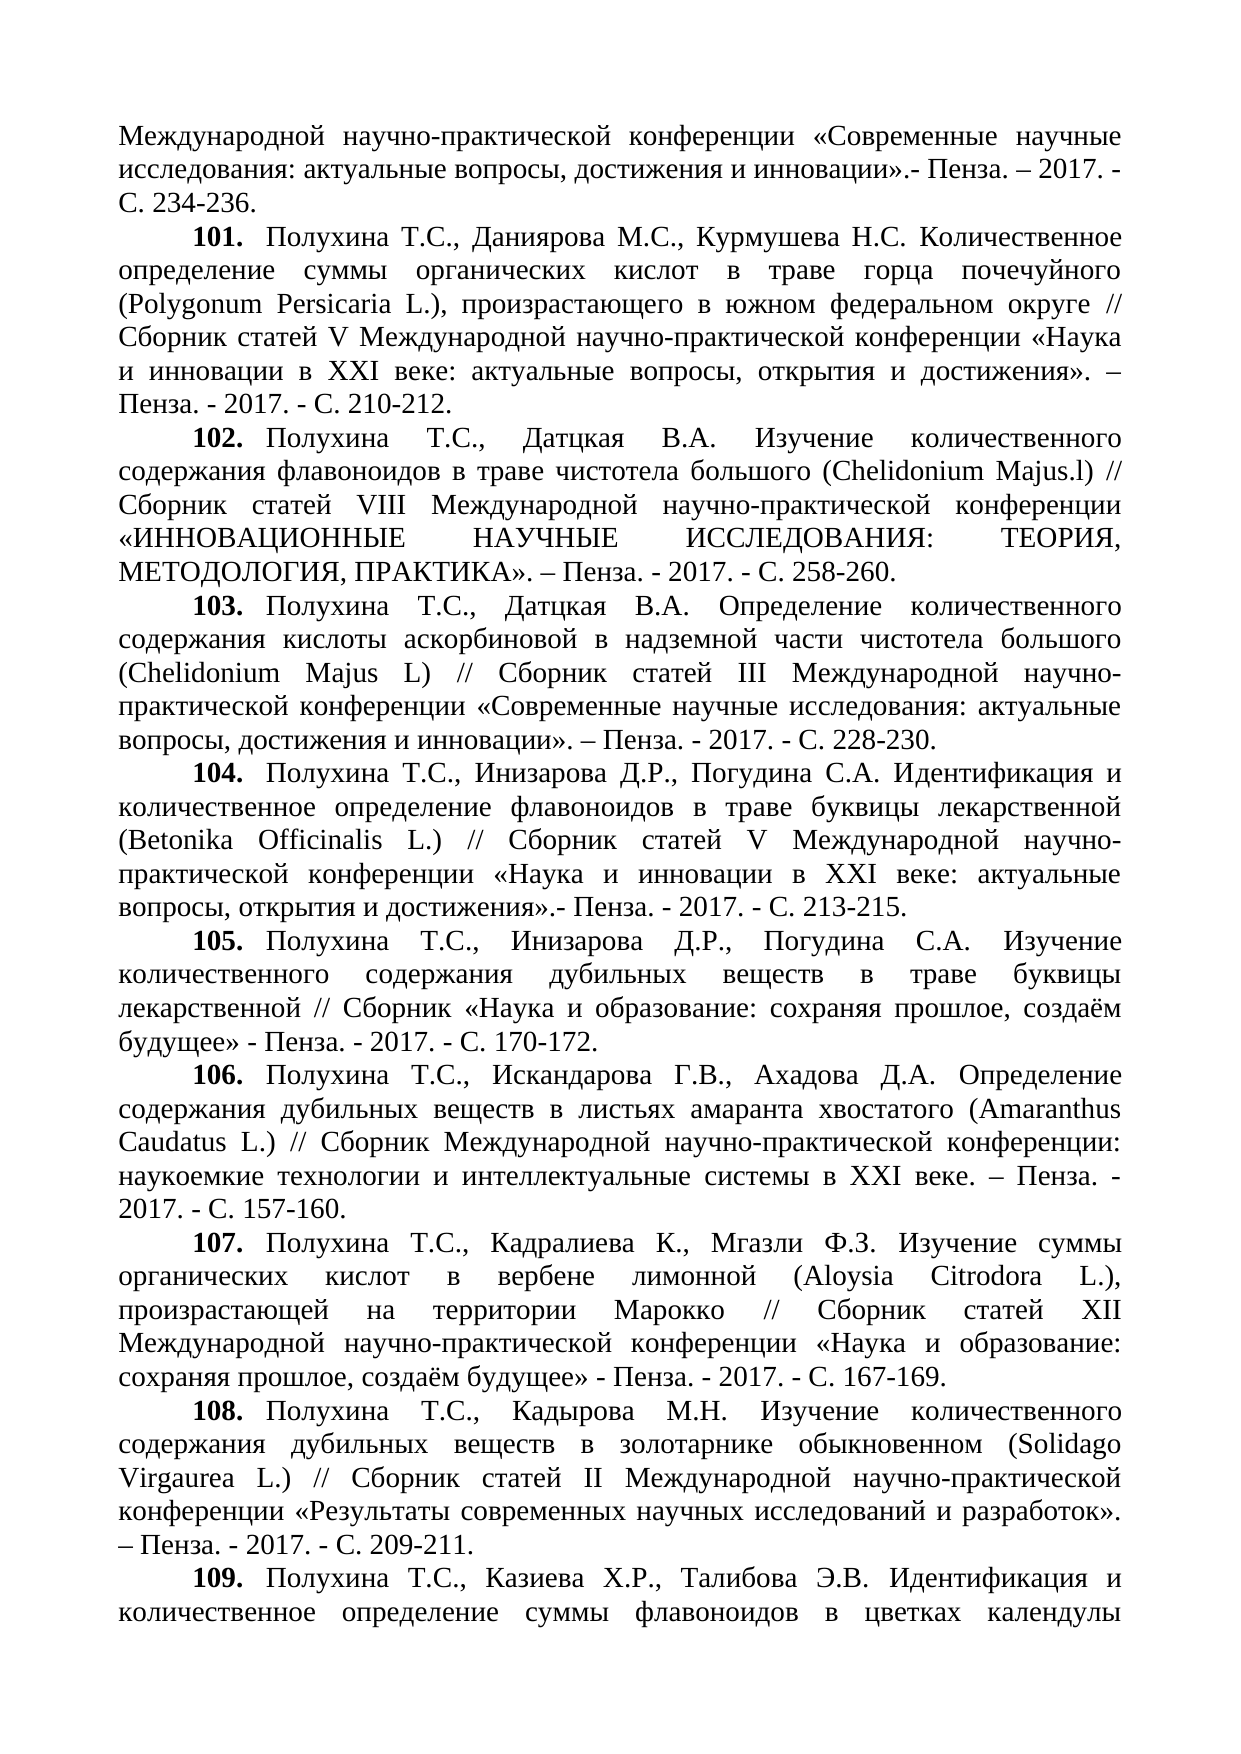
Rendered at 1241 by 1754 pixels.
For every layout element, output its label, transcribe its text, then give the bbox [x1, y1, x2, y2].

list Полухина Т.С., Датцкая В.А. Определение количественного содержания кислоты аскорбиновой в надземной части чистотела большого (Chelidonium Majus L) // Сборник статей III Международной научно-практической конференции «Современные научные исследования: актуальные вопросы, достижения и инновации». – Пенза. - 2017. - С. 228-230. [118, 588, 1122, 755]
list Полухина Т.С., Даниярова М.С., Курмушева Н.С. Количественное определение суммы органических кислот в траве горца почечуйного (Polygonum Persicaria L.), произрастающего в южном федеральном округе // Сборник статей V Международной научно-практической конференции «Наука и инновации в XXI веке: актуальные вопросы, открытия и достижения». – Пенза. - 2017. - С. 210-212. [118, 219, 1122, 420]
list Полухина Т.С., Кадралиева К., Мгазли Ф.З. Изучение суммы органических кислот в вербене лимонной (Aloysia Citrodora L.), произрастающей на территории Марокко // Сборник статей XII Международной научно-практической конференции «Наука и образование: сохраняя прошлое, создаём будущее» - Пенза. - 2017. - С. 167-169. [118, 1225, 1122, 1393]
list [118, 1560, 1122, 1627]
list Полухина Т.С., Кадырова М.Н. Изучение количественного содержания дубильных веществ в золотарнике обыкновенном (Solidago Virgaurea L.) // Сборник статей II Международной научно-практической конференции «Результаты современных научных исследований и разработок». – Пенза. - 2017. - С. 209-211. [118, 1393, 1122, 1560]
list Полухина Т.С., Искандарова Г.В., Ахадова Д.А. Определение содержания дубильных веществ в листьях амаранта хвостатого (Amaranthus Caudatus L.) // Сборник Международной научно-практической конференции: наукоемкие технологии и интеллектуальные системы в XXI веке. – Пенза. - 2017. - С. 157-160. [118, 1057, 1122, 1225]
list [118, 118, 1122, 219]
list Полухина Т.С., Инизарова Д.Р., Погудина С.А. Идентификация и количественное определение флавоноидов в траве буквицы лекарственной (Betonika Officinalis L.) // Сборник статей V Международной научно-практической конференции «Наука и инновации в XXI веке: актуальные вопросы, открытия и достижения».- Пенза. - 2017. - С. 213-215. [118, 755, 1122, 923]
list Полухина Т.С., Датцкая В.А. Изучение количественного содержания флавоноидов в траве чистотела большого (Chelidonium Majus.l) // Сборник статей VIII Международной научно-практической конференции «ИННОВАЦИОННЫЕ НАУЧНЫЕ ИССЛЕДОВАНИЯ: ТЕОРИЯ, МЕТОДОЛОГИЯ, ПРАКТИКА». – Пенза. - 2017. - С. 258-260. [118, 420, 1122, 588]
list Полухина Т.С., Инизарова Д.Р., Погудина С.А. Изучение количественного содержания дубильных веществ в траве буквицы лекарственной // Сборник «Наука и образование: сохраняя прошлое, создаём будущее» - Пенза. - 2017. - С. 170-172. [118, 923, 1122, 1057]
